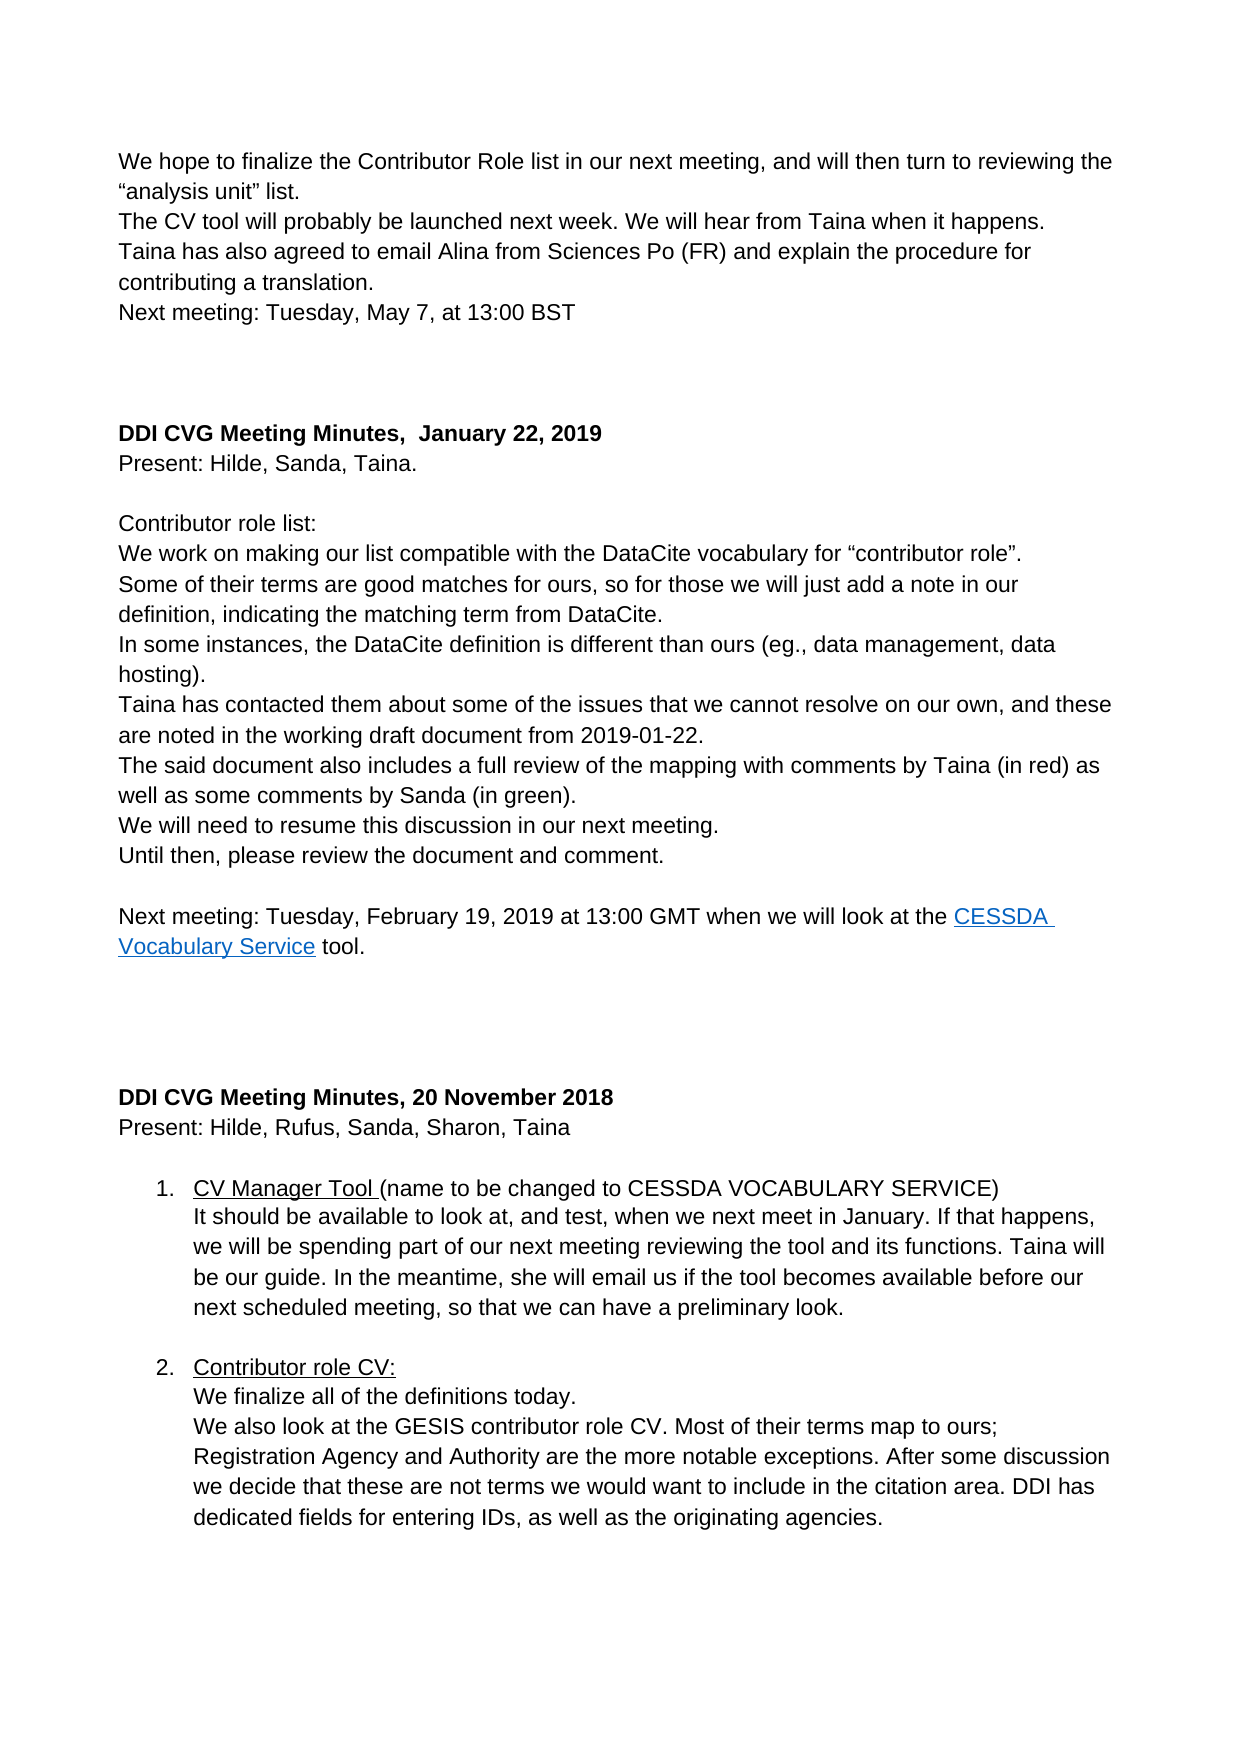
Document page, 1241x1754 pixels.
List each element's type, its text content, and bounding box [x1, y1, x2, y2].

text Taina has also agreed to email Alina from Sciences Po (FR) and explain the procedure for contributing a translation. [118, 238, 1122, 295]
text Contributor role list: [118, 510, 1122, 536]
text DDI CVG Meeting Minutes, January 22, 2019 [118, 419, 1122, 446]
list We also look at the GESIS contributor role CV. Most of their terms map to ours; Registration Agency and Authority are the more notable exceptions. After some discussion we decide that these are not terms we would want to include in the citation area. DDI has dedicated fields for entering IDs, as well as the originating agencies. [193, 1413, 1122, 1530]
text The CV tool will probably be launched next week. We will hear from Taina when it happens. [118, 208, 1122, 234]
list We finalize all of the definitions today. [193, 1383, 1122, 1409]
text Taina has contacted them about some of the issues that we cannot resolve on our own, and these are noted in the working draft document from 2019-01-22. [118, 691, 1122, 748]
text Present: Hilde, Rufus, Sanda, Sharon, Taina [118, 1114, 1122, 1141]
list CV Manager Tool (name to be changed to CESSDA VOCABULARY SERVICE) [156, 1175, 1122, 1201]
text Next meeting: Tuesday, May 7, at 13:00 BST [118, 299, 1122, 325]
text Present: Hilde, Sanda, Taina. [118, 450, 1122, 476]
list It should be available to look at, and test, when we next meet in January. If that happens, we will be spending part of our next meeting reviewing the tool and its functions. Taina will be our guide. In the meantime, she will email us if the tool becomes available before our next scheduled meeting, so that we can have a preliminary look. [193, 1203, 1122, 1320]
text We hope to finalize the Contributor Role list in our next meeting, and will then turn to reviewing the “analysis unit” list. [118, 148, 1122, 204]
text The said document also includes a full review of the mapping with comments by Taina (in red) as well as some comments by Sanda (in green). [118, 752, 1122, 808]
text Some of their terms are good matches for ours, so for those we will just add a note in our definition, indicating the matching term from DataCite. [118, 571, 1122, 627]
text We work on making our list compatible with the DataCite vocabulary for “contributor role”. [118, 540, 1122, 567]
list Contributor role CV: [156, 1354, 1122, 1381]
text We will need to resume this discussion in our next meeting. [118, 812, 1122, 838]
text Next meeting: Tuesday, February 19, 2019 at 13:00 GMT when we will look at the CESSDA Vocabulary Service tool. [118, 903, 1122, 959]
text Until then, please review the document and comment. [118, 842, 1122, 869]
text DDI CVG Meeting Minutes, 20 November 2018 [118, 1084, 1122, 1110]
text In some instances, the DataCite definition is different than ours (eg., data management, data hosting). [118, 631, 1122, 687]
